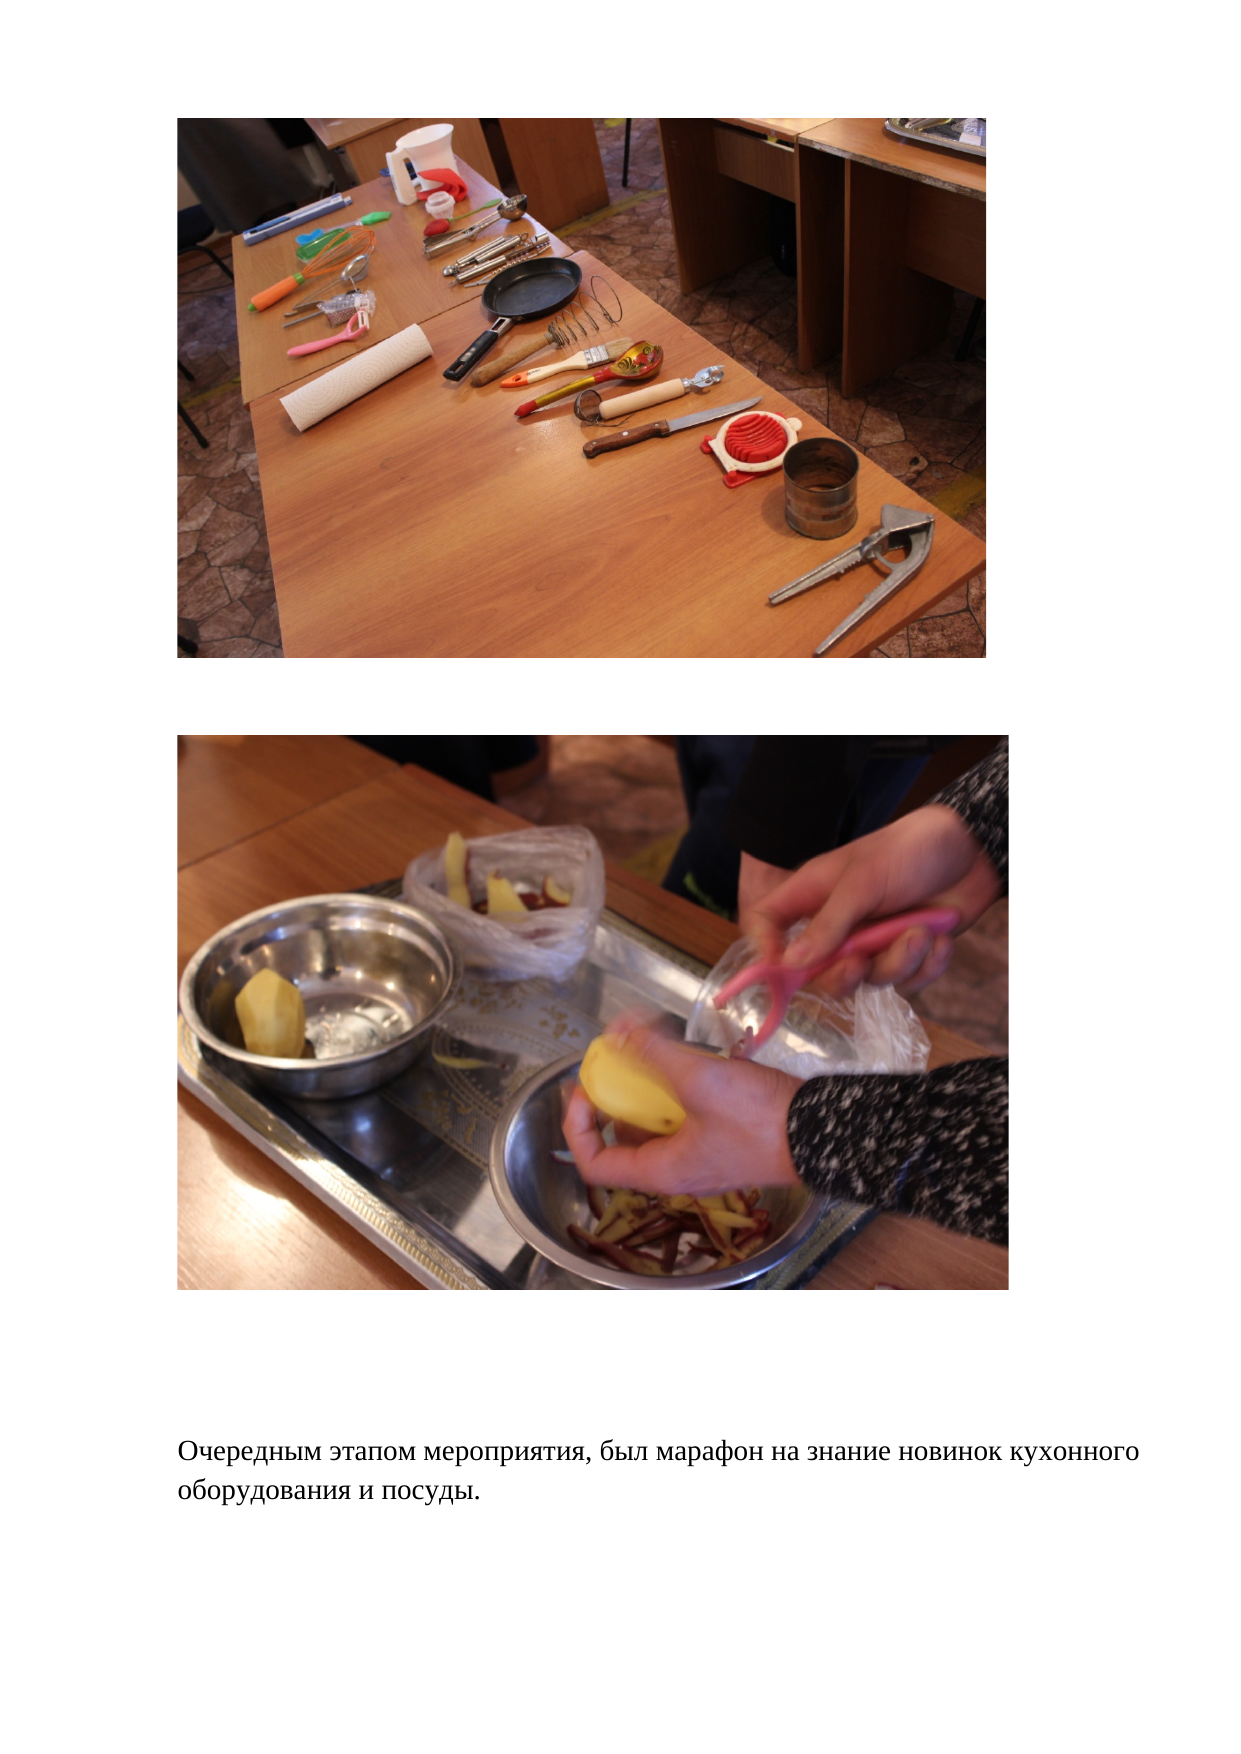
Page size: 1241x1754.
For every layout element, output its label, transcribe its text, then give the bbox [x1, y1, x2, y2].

text Очередным этапом мероприятия, был марафон на знание новинок кухонного оборудования и посуды. [177, 1433, 1152, 1506]
picture [177, 735, 1009, 1290]
picture [177, 118, 987, 658]
